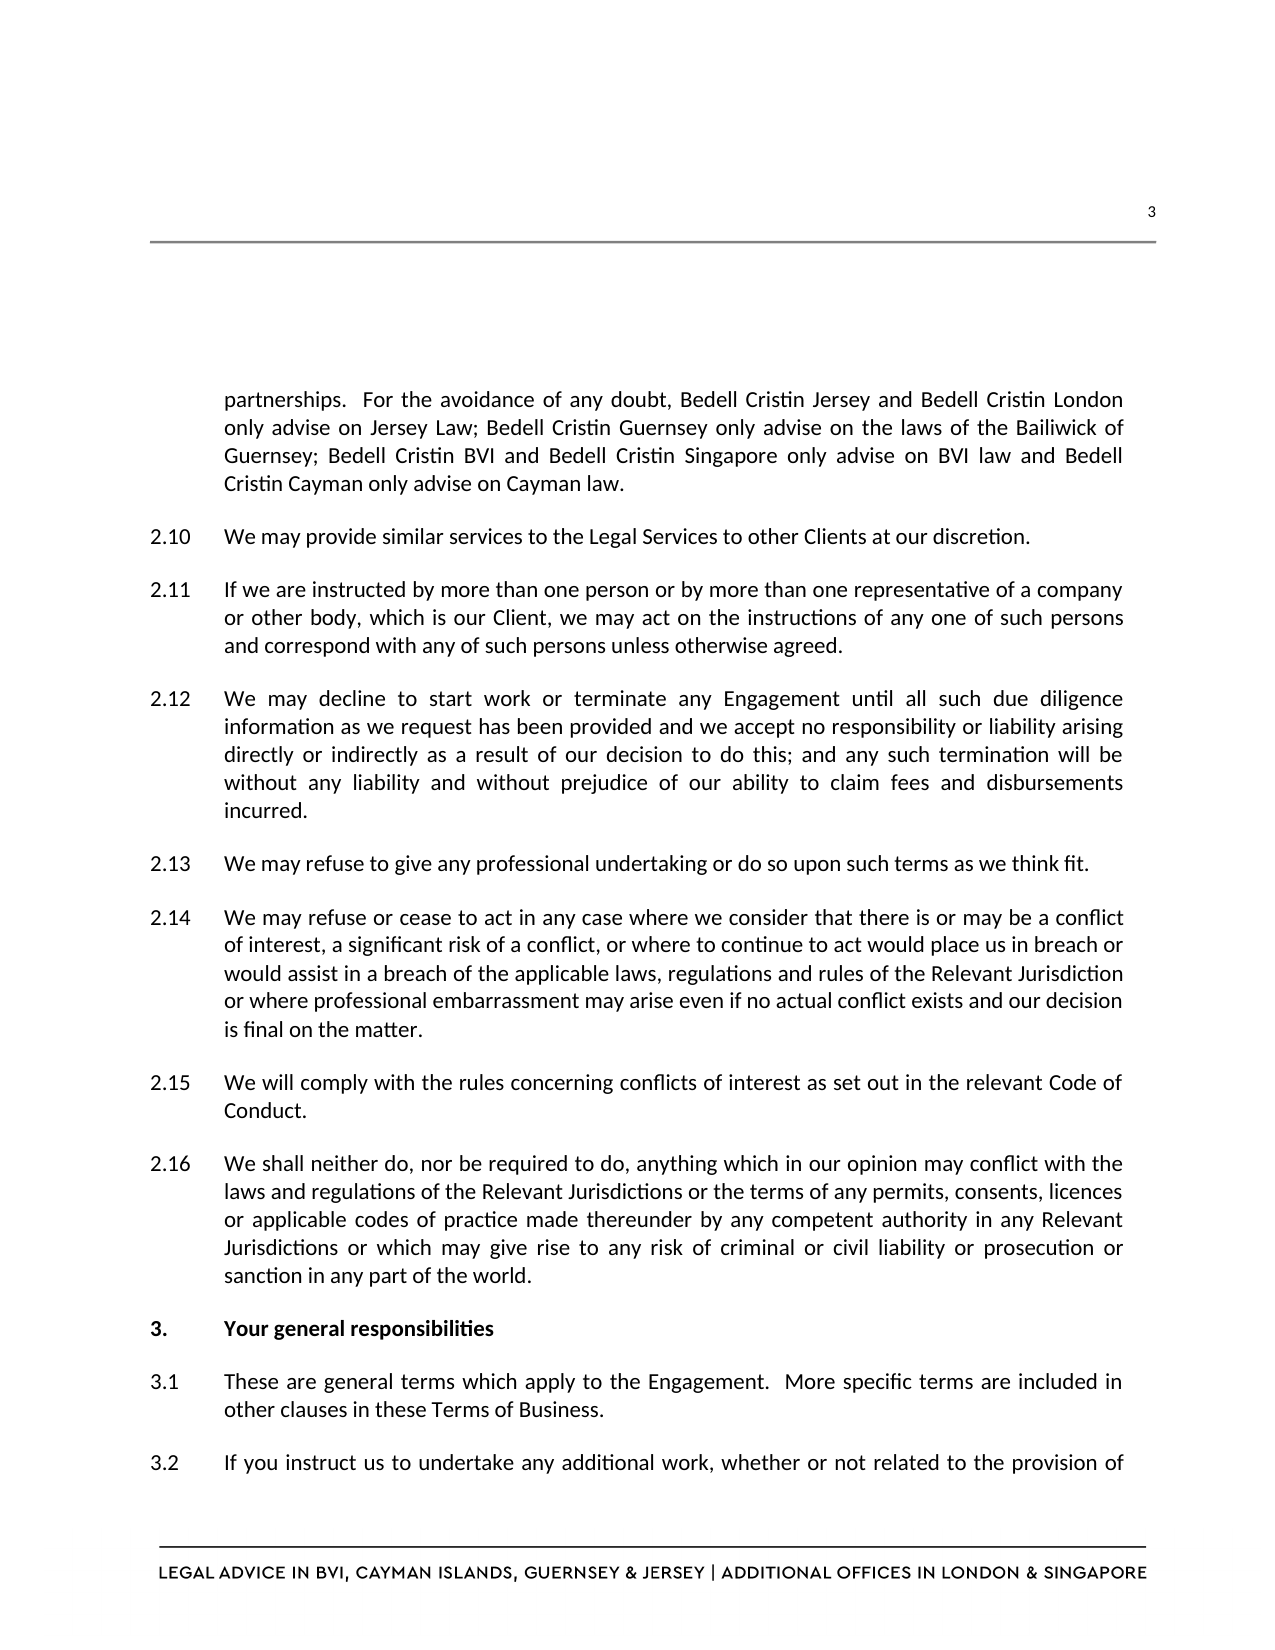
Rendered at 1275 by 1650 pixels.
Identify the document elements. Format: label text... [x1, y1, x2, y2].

picture [43, 1528, 1262, 1636]
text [150, 1448, 1125, 1476]
text We may refuse or cease to act in any case where we consider that there is or may be a conflict of interest, a significant risk of a conflict, or where to continue to act would place us in breach or would assist in a breach of the applicable laws, regulations and rules of the Relevant Jurisdiction or where professional embarrassment may arise even if no actual conflict exists and our decision is final on the matter. [150, 903, 1125, 1043]
text We will comply with the rules concerning conflicts of interest as set out in the relevant Code of Conduct. [150, 1068, 1125, 1124]
text If we are instructed by more than one person or by more than one representative of a company or other body, which is our Client, we may act on the instructions of any one of such persons and correspond with any of such persons unless otherwise agreed. [150, 575, 1125, 659]
subtitle Your general responsibilities [150, 1314, 1125, 1342]
text These are general terms which apply to the Engagement. More specific terms are included in other clauses in these Terms of Business. [150, 1367, 1125, 1423]
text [150, 385, 1125, 497]
text We may decline to start work or terminate any Engagement until all such due diligence information as we request has been provided and we accept no responsibility or liability arising directly or indirectly as a result of our decision to do this; and any such termination will be without any liability and without prejudice of our ability to claim fees and disbursements incurred. [150, 684, 1125, 824]
text We may refuse to give any professional undertaking or do so upon such terms as we think fit. [150, 849, 1125, 878]
text We may provide similar services to the Legal Services to other Clients at our discretion. [150, 522, 1125, 550]
text We shall neither do, nor be required to do, anything which in our opinion may conflict with the laws and regulations of the Relevant Jurisdictions or the terms of any permits, consents, licences or applicable codes of practice made thereunder by any competent authority in any Relevant Jurisdictions or which may give rise to any risk of criminal or civil liability or prosecution or sanction in any part of the world. [150, 1149, 1125, 1289]
